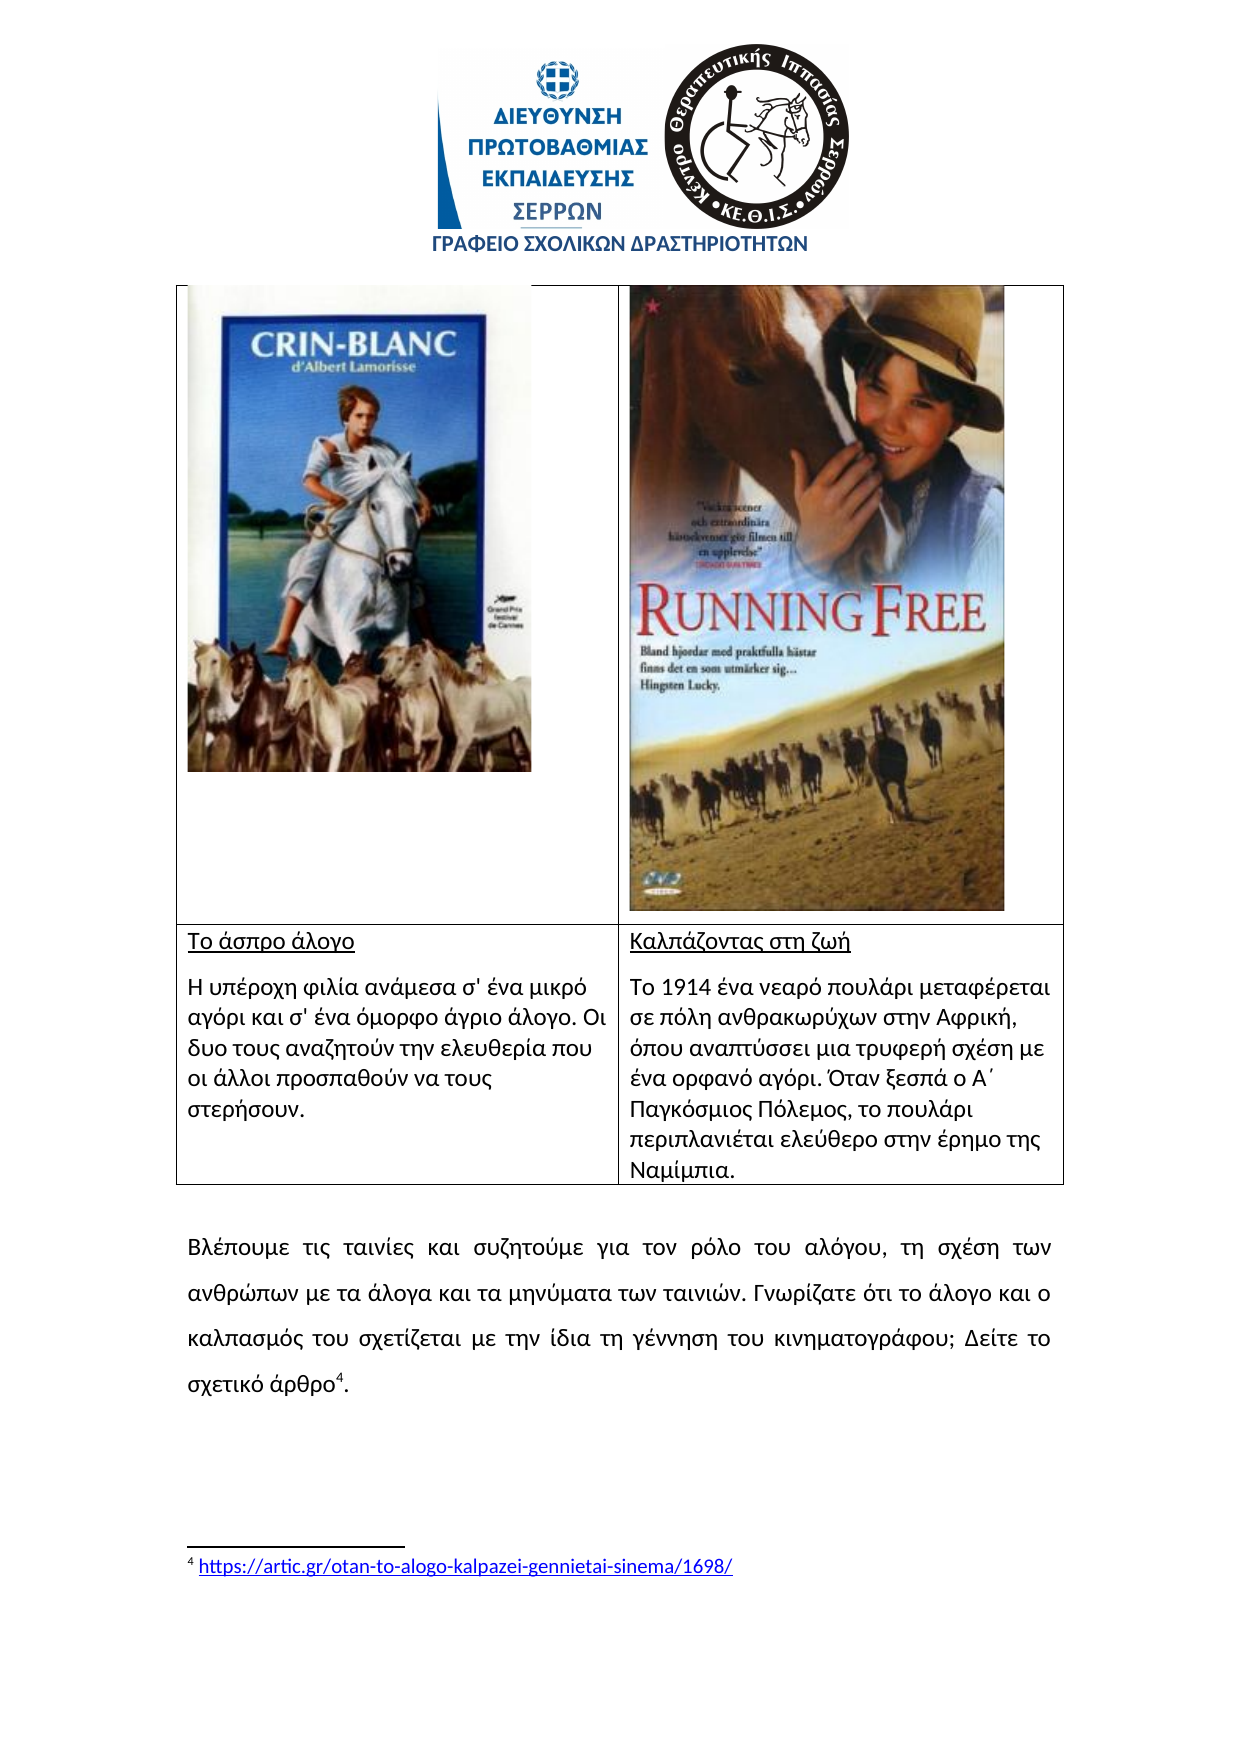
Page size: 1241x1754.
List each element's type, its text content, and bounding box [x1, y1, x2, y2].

picture [187, 285, 532, 772]
text Βλέπουμε τις ταινίες και συζητούμε για τον ρόλο του αλόγου, τη σχέση των ανθρώπων με τα άλογα και τα μηνύματα των ταινιών. Γνωρίζατε ότι το άλογο και ο καλπασμός του σχετίζεται με την ίδια τη γέννηση του κινηματογράφου; Δείτε το σχετικό άρθρο. [187, 1231, 1053, 1399]
picture [437, 44, 849, 229]
picture [629, 285, 1005, 911]
table_cell Το άσπρο άλογο Η υπέροχη φιλία ανάμεσα σ' ένα μικρό αγόρι και σ' ένα όμορφο άγριο άλογο. Οι δυο τους αναζητούν την ελευθερία που οι άλλοι προσπαθούν να τους στερήσουν. [177, 925, 618, 1184]
table_cell [619, 286, 1063, 924]
table_cell [177, 286, 618, 924]
table_cell Καλπάζοντας στη ζωή Το 1914 ένα νεαρό πουλάρι μεταφέρεται σε πόλη ανθρακωρύχων στην Αφρική, όπου αναπτύσσει μια τρυφερή σχέση με ένα ορφανό αγόρι. Όταν ξεσπά ο Α΄ Παγκόσμιος Πόλεμος, το πουλάρι περιπλανιέται ελεύθερο στην έρημο της Ναμίμπια. [619, 925, 1063, 1184]
